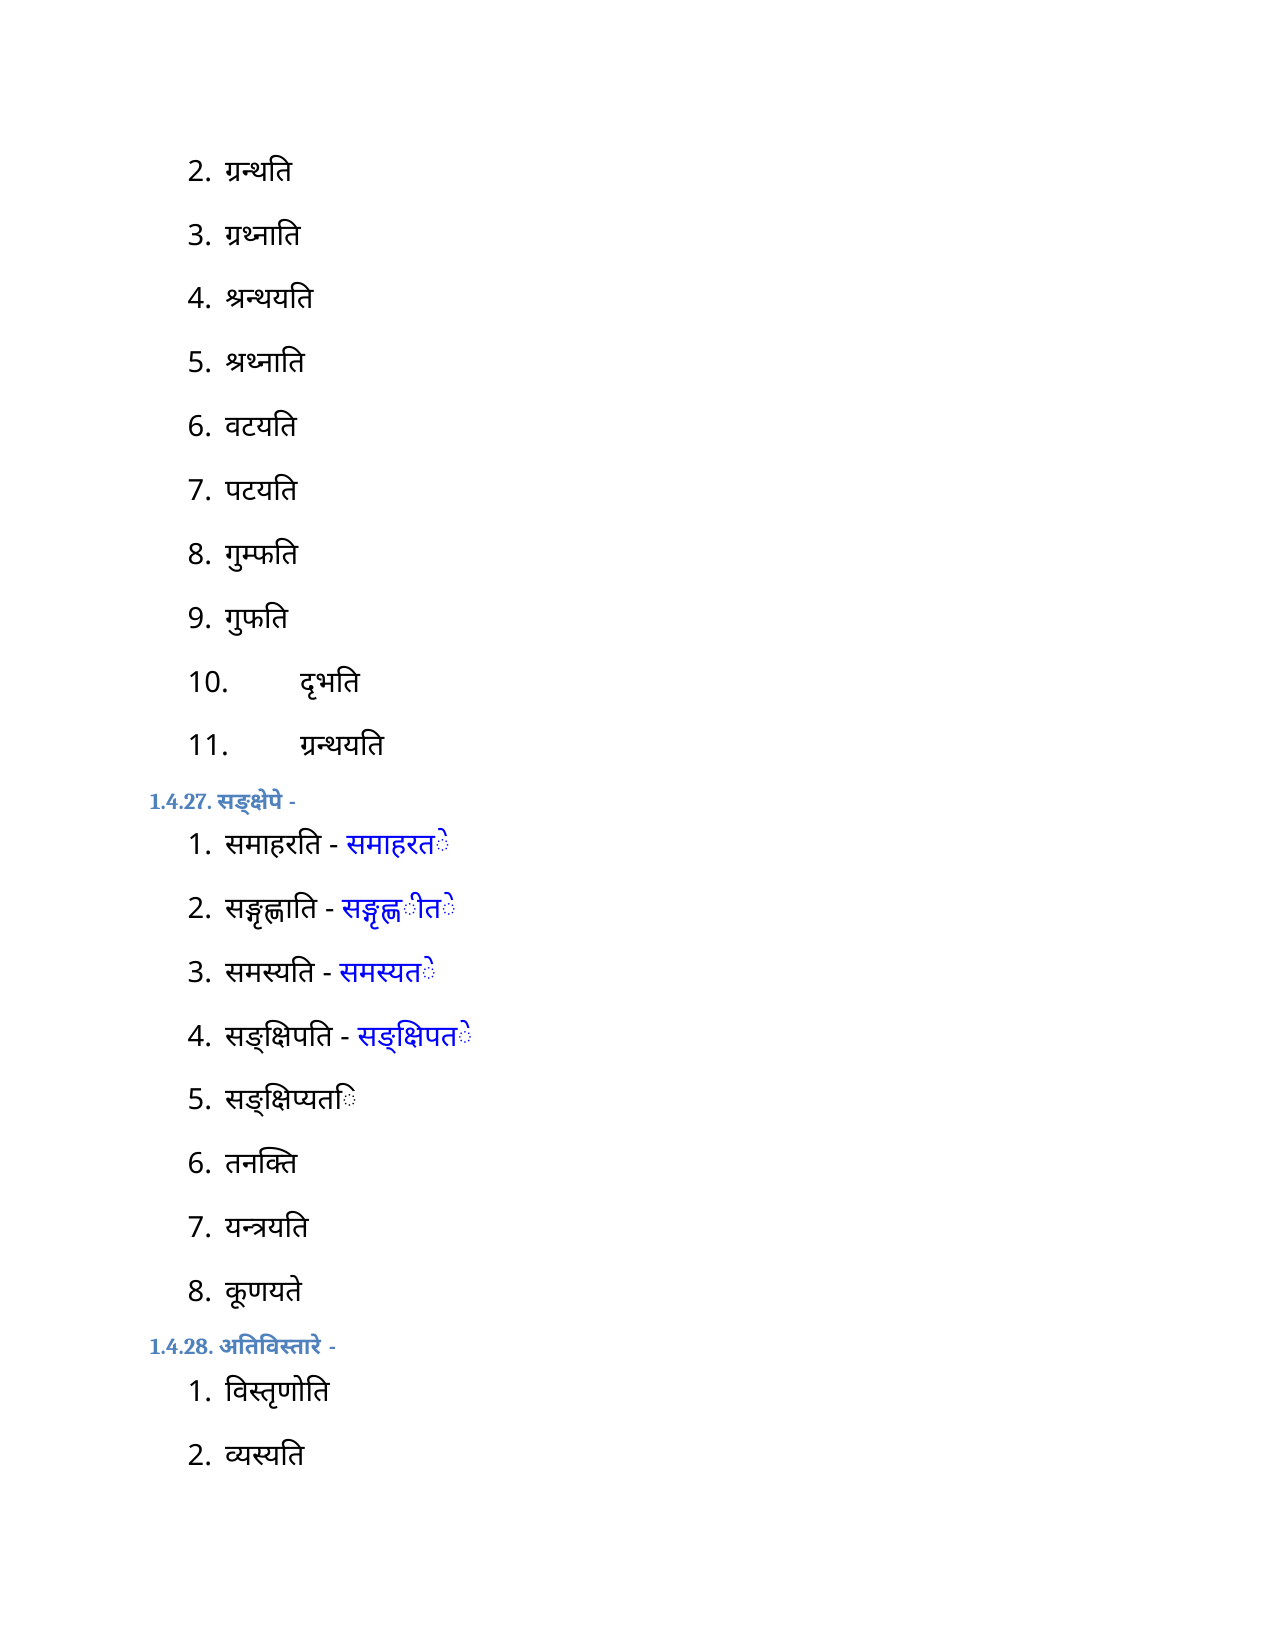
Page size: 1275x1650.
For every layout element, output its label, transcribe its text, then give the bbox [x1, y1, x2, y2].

list श्रथ्नाति [187, 342, 1125, 384]
list ग्रथ्नाति [187, 214, 1125, 257]
list ग्रन्थयति [187, 725, 1125, 768]
list गुफति [187, 597, 1125, 640]
list सङ्गृह्णाति - सङ्गृह्णीते [187, 887, 1125, 930]
list समस्यति - समस्यते [187, 951, 1125, 994]
subtitle 1.4.27. सङ्क्षेपे - [150, 788, 1125, 818]
list श्रन्थयति [187, 278, 1125, 321]
list ग्रन्थति [187, 150, 1125, 193]
list विस्तृणोति [187, 1370, 1125, 1413]
list पटयति [187, 469, 1125, 512]
subtitle 1.4.28. अतिविस्तारे - [150, 1334, 1125, 1364]
list दृभति [187, 661, 1125, 704]
list वटयति [187, 405, 1125, 448]
list गुम्फति [187, 533, 1125, 576]
list तनक्ति [187, 1142, 1125, 1186]
list कूणयते [187, 1270, 1125, 1313]
list यन्त्रयति [187, 1206, 1125, 1249]
list सङ्क्षिप्यति [187, 1079, 1125, 1122]
list सङ्क्षिपति - सङ्क्षिपते [187, 1015, 1125, 1058]
list समाहरति - समाहरते [187, 823, 1125, 866]
list व्यस्यति [187, 1434, 1125, 1477]
